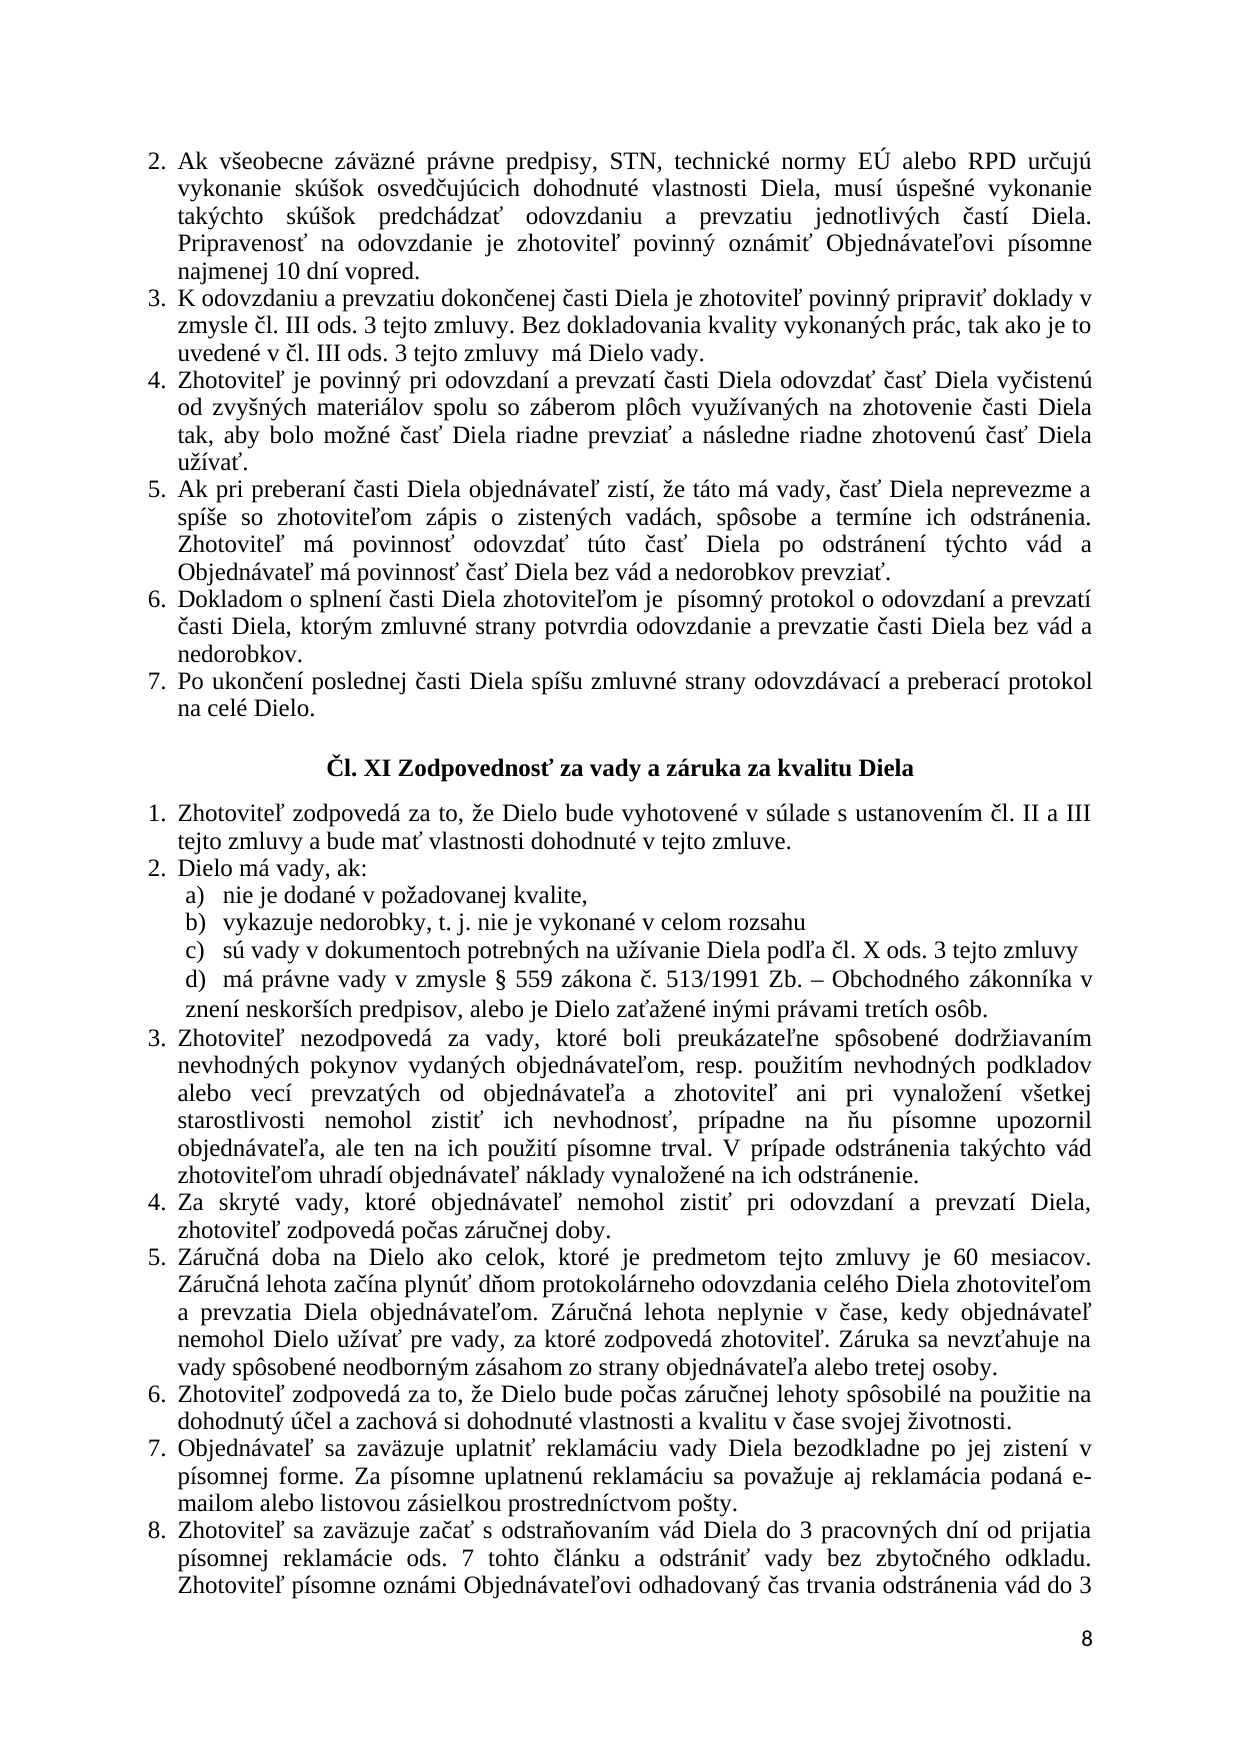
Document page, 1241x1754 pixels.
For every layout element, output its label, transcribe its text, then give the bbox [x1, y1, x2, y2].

list Ak pri preberaní časti Diela objednávateľ zistí, že táto má vady, časť Diela neprevezme a spíše so zhotoviteľom zápis o zistených vadách, spôsobe a termíne ich odstránenia. Zhotoviteľ má povinnosť odovzdať túto časť Diela po odstránení týchto vád a Objednávateľ má povinnosť časť Diela bez vád a nedorobkov prevziať. [148, 476, 1093, 586]
list sú vady v dokumentoch potrebných na užívanie Diela podľa čl. X ods. 3 tejto zmluvy [185, 936, 1093, 964]
list Zhotoviteľ je povinný pri odovzdaní a prevzatí časti Diela odovzdať časť Diela vyčistenú od zvyšných materiálov spolu so záberom plôch využívaných na zhotovenie časti Diela tak, aby bolo možné časť Diela riadne prevziať a následne riadne zhotovenú časť Diela užívať. [148, 367, 1093, 476]
list Za skryté vady, ktoré objednávateľ nemohol zistiť pri odovzdaní a prevzatí Diela, zhotoviteľ zodpovedá počas záručnej doby. [148, 1189, 1093, 1243]
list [148, 1517, 1093, 1599]
list K odovzdaniu a prevzatiu dokončenej časti Diela je zhotoviteľ povinný pripraviť doklady v zmysle čl. III ods. 3 tejto zmluvy. Bez dokladovania kvality vykonaných prác, tak ako je to uvedené v čl. III ods. 3 tejto zmluvy má Dielo vady. [148, 284, 1093, 367]
list Záručná doba na Dielo ako celok, ktoré je predmetom tejto zmluvy je 60 mesiacov. Záručná lehota začína plynúť dňom protokolárneho odovzdania celého Diela zhotoviteľom a prevzatia Diela objednávateľom. Záručná lehota neplynie v čase, kedy objednávateľ nemohol Dielo užívať pre vady, za ktoré zodpovedá zhotoviteľ. Záruka sa nevzťahuje na vady spôsobené neodborným zásahom zo strany objednávateľa alebo tretej osoby. [148, 1243, 1093, 1380]
list vykazuje nedorobky, t. j. nie je vykonané v celom rozsahu [185, 909, 1093, 936]
list Dielo má vady, ak: [148, 854, 1093, 882]
text Čl. XI Zodpovednosť za vady a záruka za kvalitu Diela [148, 753, 1093, 781]
list nie je dodané v požadovanej kvalite, [185, 882, 1093, 909]
list Objednávateľ sa zaväzuje uplatniť reklamáciu vady Diela bezodkladne po jej zistení v písomnej forme. Za písomne uplatnenú reklamáciu sa považuje aj reklamácia podaná e-mailom alebo listovou zásielkou prostredníctvom pošty. [148, 1435, 1093, 1517]
list Dokladom o splnení časti Diela zhotoviteľom je písomný protokol o odovzdaní a prevzatí časti Diela, ktorým zmluvné strany potvrdia odovzdanie a prevzatie časti Diela bez vád a nedorobkov. [148, 586, 1093, 668]
list Zhotoviteľ nezodpovedá za vady, ktoré boli preukázateľne spôsobené dodržiavaním nevhodných pokynov vydaných objednávateľom, resp. použitím nevhodných podkladov alebo vecí prevzatých od objednávateľa a zhotoviteľ ani pri vynaložení všetkej starostlivosti nemohol zistiť ich nevhodnosť, prípadne na ňu písomne upozornil objednávateľa, ale ten na ich použití písomne trval. V prípade odstránenia takýchto vád zhotoviteľom uhradí objednávateľ náklady vynaložené na ich odstránenie. [148, 1024, 1093, 1189]
list Zhotoviteľ zodpovedá za to, že Dielo bude počas záručnej lehoty spôsobilé na použitie na dohodnutý účel a zachová si dohodnuté vlastnosti a kvalitu v čase svojej životnosti. [148, 1380, 1093, 1435]
list Zhotoviteľ zodpovedá za to, že Dielo bude vyhotovené v súlade s ustanovením čl. II a III tejto zmluvy a bude mať vlastnosti dohodnuté v tejto zmluve. [148, 800, 1093, 854]
text d) má právne vady v zmysle § 559 zákona č. 513/1991 Zb. – Obchodného zákonníka v znení neskorších predpisov, alebo je Dielo zaťažené inými právami tretích osôb. [185, 964, 1093, 1023]
list Ak všeobecne záväzné právne predpisy, STN, technické normy EÚ alebo RPD určujú vykonanie skúšok osvedčujúcich dohodnuté vlastnosti Diela, musí úspešné vykonanie takýchto skúšok predchádzať odovzdaniu a prevzatiu jednotlivých častí Diela. Pripravenosť na odovzdanie je zhotoviteľ povinný oznámiť Objednávateľovi písomne najmenej 10 dní vopred. [148, 148, 1093, 284]
list Po ukončení poslednej časti Diela spíšu zmluvné strany odovzdávací a preberací protokol na celé Dielo. [148, 668, 1093, 722]
